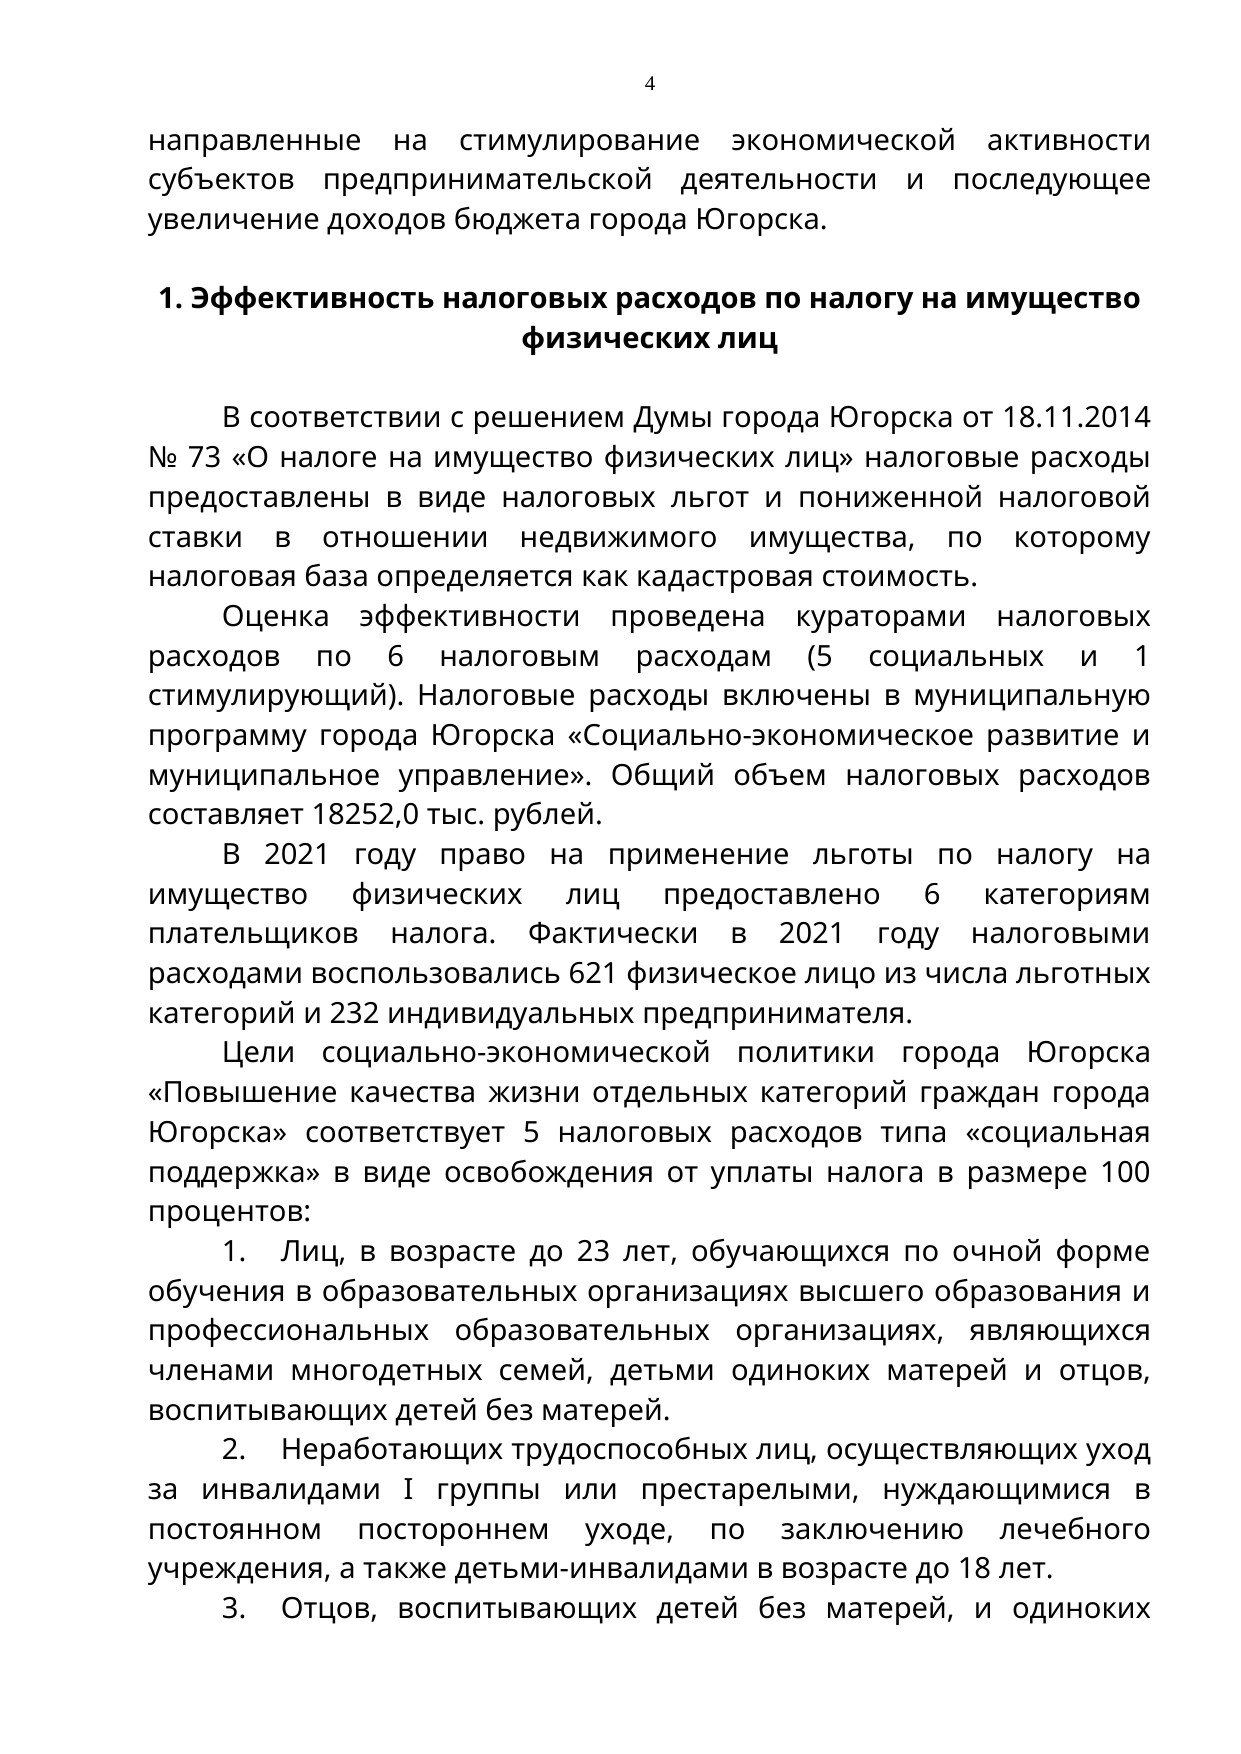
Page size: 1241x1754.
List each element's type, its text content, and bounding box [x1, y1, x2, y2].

text В соответствии с решением Думы города Югорска от 18.11.2014 № 73 «О налоге на имущество физических лиц» налоговые расходы предоставлены в виде налоговых льгот и пониженной налоговой ставки в отношении недвижимого имущества, по которому налоговая база определяется как кадастровая стоимость. [148, 397, 1152, 595]
text 1. Эффективность налоговых расходов по налогу на имущество физических лиц [148, 278, 1152, 357]
text Цели социально-экономической политики города Югорска «Повышение качества жизни отдельных категорий граждан города Югорска» соответствует 5 налоговых расходов типа «социальная поддержка» в виде освобождения от уплаты налога в размере 100 процентов: [148, 1032, 1152, 1230]
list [148, 1587, 1152, 1627]
text В 2021 году право на применение льготы по налогу на имущество физических лиц предоставлено 6 категориям плательщиков налога. Фактически в 2021 году налоговыми расходами воспользовались 621 физическое лицо из числа льготных категорий и 232 индивидуальных предпринимателя. [148, 833, 1152, 1032]
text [148, 119, 1152, 238]
text Оценка эффективности проведена кураторами налоговых расходов по 6 налоговым расходам (5 социальных и 1 стимулирующий). Налоговые расходы включены в муниципальную программу города Югорска «Социально-экономическое развитие и муниципальное управление». Общий объем налоговых расходов составляет 18252,0 тыс. рублей. [148, 595, 1152, 833]
list Неработающих трудоспособных лиц, осуществляющих уход за инвалидами I группы или престарелыми, нуждающимися в постоянном постороннем уходе, по заключению лечебного учреждения, а также детьми-инвалидами в возрасте до 18 лет. [148, 1429, 1152, 1587]
list Лиц, в возрасте до 23 лет, обучающихся по очной форме обучения в образовательных организациях высшего образования и профессиональных образовательных организациях, являющихся членами многодетных семей, детьми одиноких матерей и отцов, воспитывающих детей без матерей. [148, 1230, 1152, 1429]
